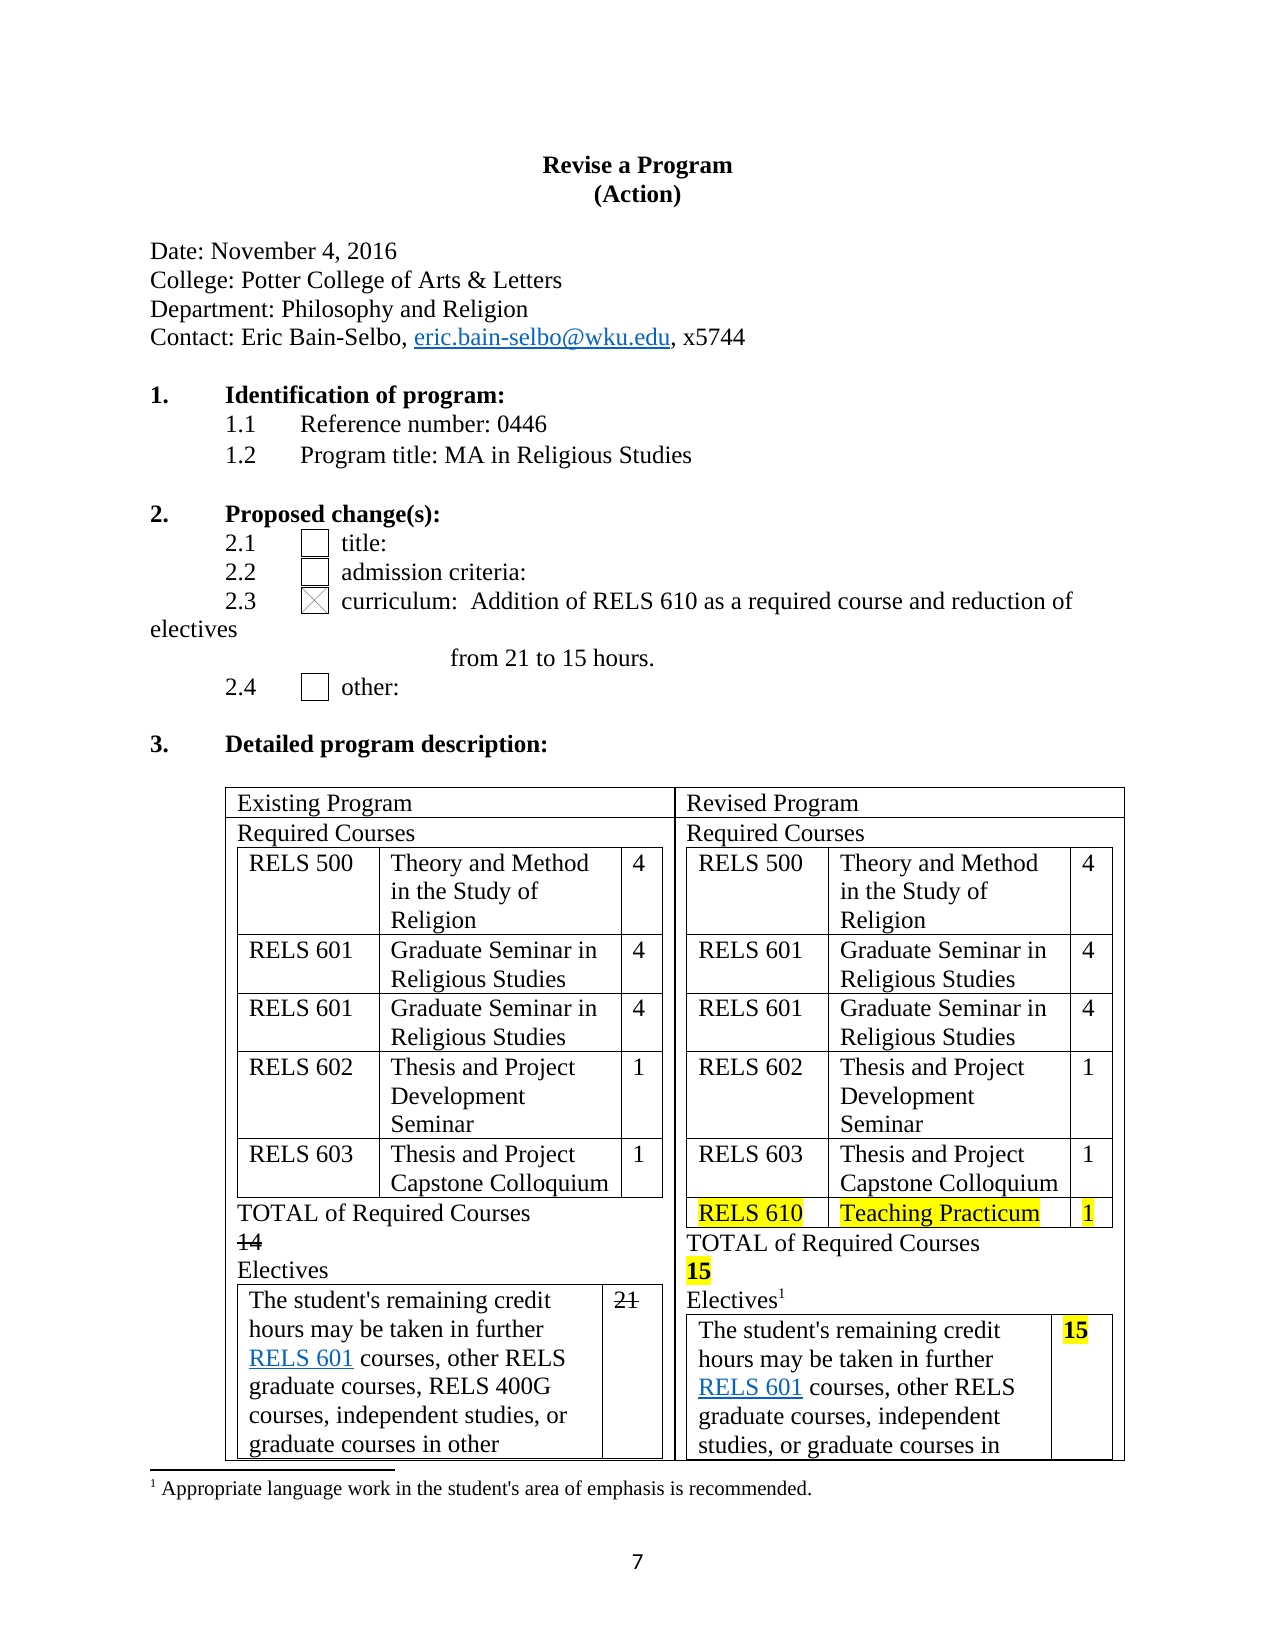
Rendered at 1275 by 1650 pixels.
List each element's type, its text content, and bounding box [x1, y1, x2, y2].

table_header Existing Program [226, 788, 674, 817]
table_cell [676, 818, 1124, 1460]
text 2.2 admission criteria: [150, 557, 1125, 586]
text 2.3 curriculum: Addition of RELS 610 as a required course and reduction of electives [150, 586, 1125, 643]
text Revise a Program [150, 150, 1125, 179]
list Reference number: 0446 [225, 409, 1125, 437]
text 3. Detailed program description: [150, 729, 1125, 758]
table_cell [226, 818, 674, 1460]
text 2.4 other: [150, 672, 1125, 701]
text Contact: Eric Bain-Selbo, eric.bain-selbo@wku.edu, x5744 [150, 322, 1125, 351]
table_header Revised Program [676, 788, 1124, 817]
list Program title: MA in Religious Studies [225, 440, 1125, 468]
text College: Potter College of Arts & Letters [150, 265, 1125, 294]
text 1. Identification of program: [150, 380, 1125, 409]
text 2. Proposed change(s): [150, 499, 1125, 528]
text (Action) [150, 179, 1125, 207]
text Department: Philosophy and Religion [150, 294, 1125, 322]
text Date: November 4, 2016 [150, 236, 1125, 265]
text from 21 to 15 hours. [150, 643, 1125, 672]
text 2.1 title: [150, 528, 1125, 557]
